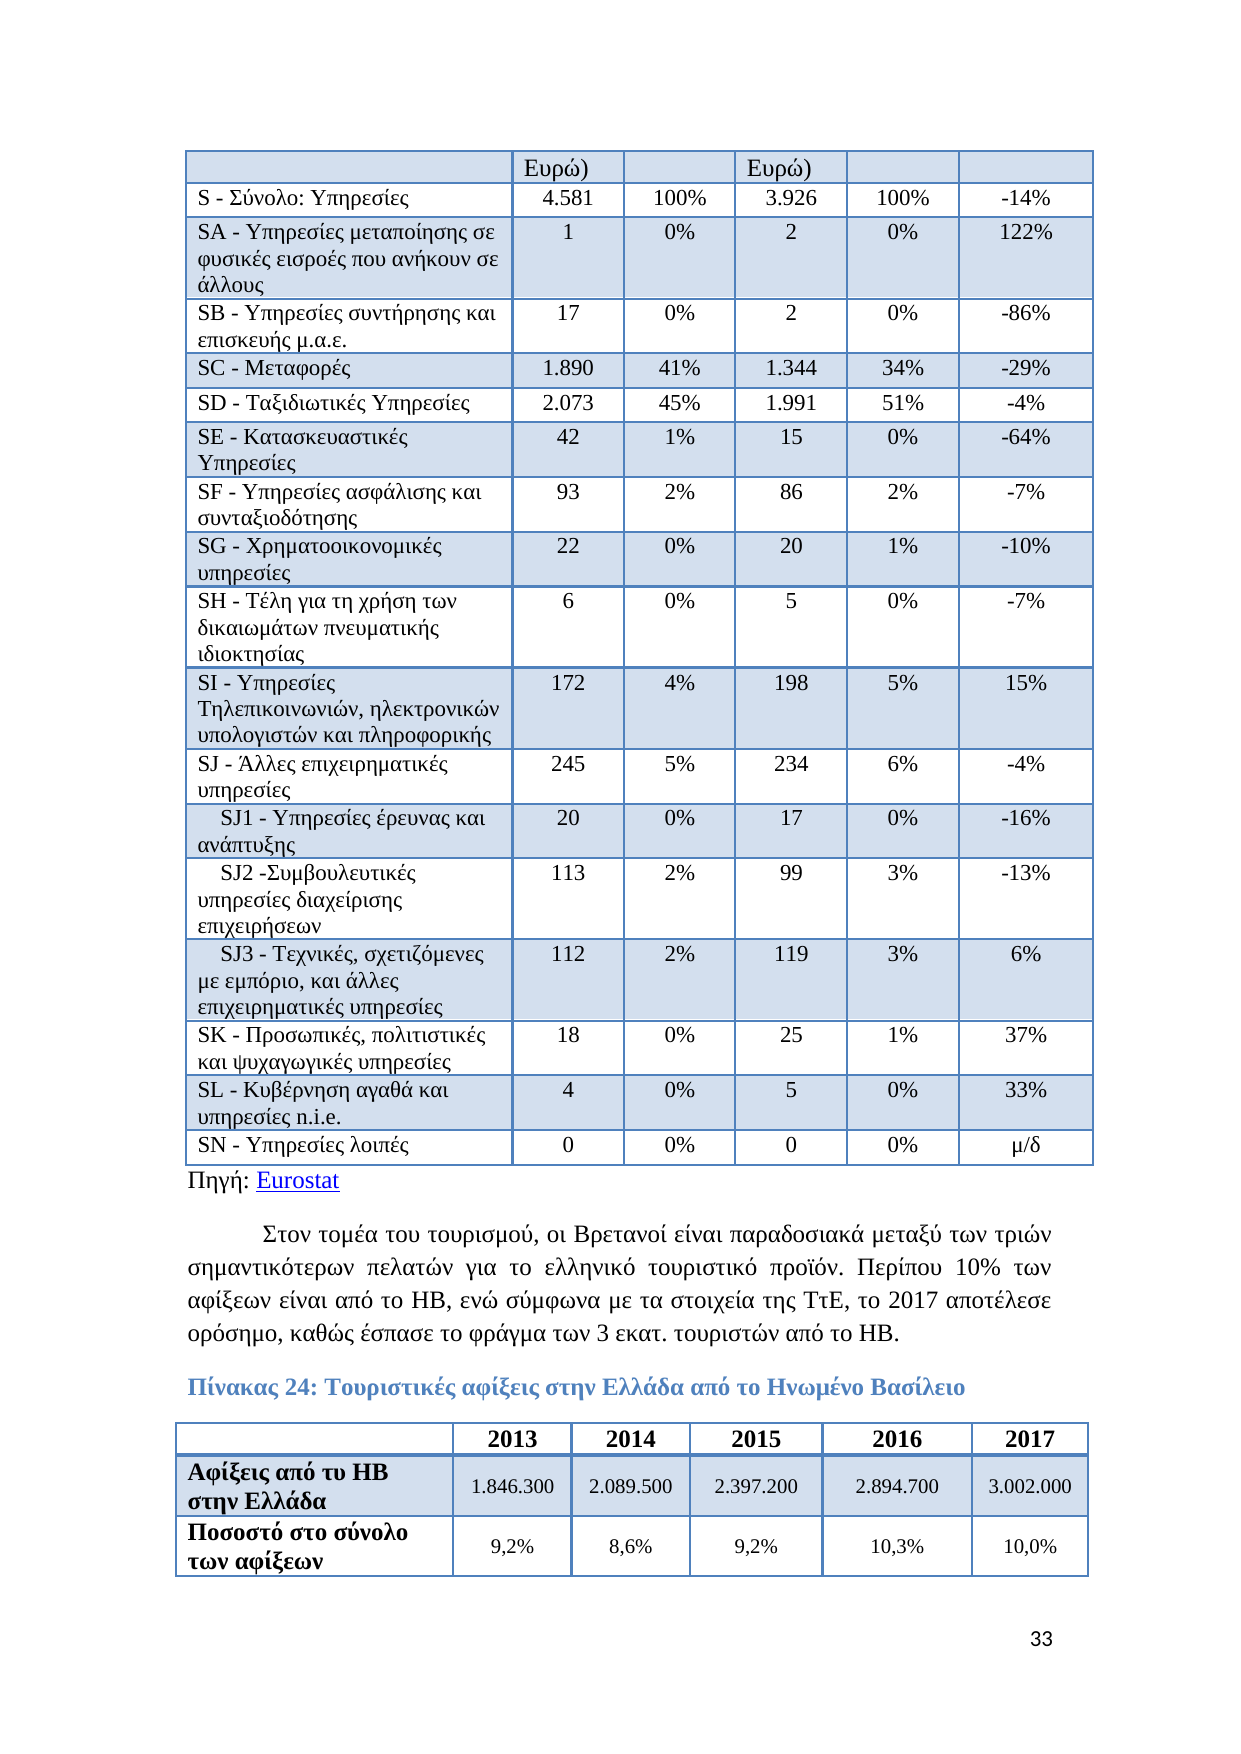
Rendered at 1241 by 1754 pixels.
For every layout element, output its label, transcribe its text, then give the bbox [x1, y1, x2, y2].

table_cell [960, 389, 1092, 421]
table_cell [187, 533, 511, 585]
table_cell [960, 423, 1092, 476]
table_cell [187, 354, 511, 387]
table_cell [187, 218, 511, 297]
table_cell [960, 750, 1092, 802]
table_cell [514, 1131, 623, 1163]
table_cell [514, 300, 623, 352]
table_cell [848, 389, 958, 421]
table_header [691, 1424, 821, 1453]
text Πίνακας 24: Τουριστικές αφίξεις στην Ελλάδα από το Ηνωμένο Βασίλειο [187, 1372, 1053, 1401]
text Πηγή: Eurostat [187, 1166, 1053, 1194]
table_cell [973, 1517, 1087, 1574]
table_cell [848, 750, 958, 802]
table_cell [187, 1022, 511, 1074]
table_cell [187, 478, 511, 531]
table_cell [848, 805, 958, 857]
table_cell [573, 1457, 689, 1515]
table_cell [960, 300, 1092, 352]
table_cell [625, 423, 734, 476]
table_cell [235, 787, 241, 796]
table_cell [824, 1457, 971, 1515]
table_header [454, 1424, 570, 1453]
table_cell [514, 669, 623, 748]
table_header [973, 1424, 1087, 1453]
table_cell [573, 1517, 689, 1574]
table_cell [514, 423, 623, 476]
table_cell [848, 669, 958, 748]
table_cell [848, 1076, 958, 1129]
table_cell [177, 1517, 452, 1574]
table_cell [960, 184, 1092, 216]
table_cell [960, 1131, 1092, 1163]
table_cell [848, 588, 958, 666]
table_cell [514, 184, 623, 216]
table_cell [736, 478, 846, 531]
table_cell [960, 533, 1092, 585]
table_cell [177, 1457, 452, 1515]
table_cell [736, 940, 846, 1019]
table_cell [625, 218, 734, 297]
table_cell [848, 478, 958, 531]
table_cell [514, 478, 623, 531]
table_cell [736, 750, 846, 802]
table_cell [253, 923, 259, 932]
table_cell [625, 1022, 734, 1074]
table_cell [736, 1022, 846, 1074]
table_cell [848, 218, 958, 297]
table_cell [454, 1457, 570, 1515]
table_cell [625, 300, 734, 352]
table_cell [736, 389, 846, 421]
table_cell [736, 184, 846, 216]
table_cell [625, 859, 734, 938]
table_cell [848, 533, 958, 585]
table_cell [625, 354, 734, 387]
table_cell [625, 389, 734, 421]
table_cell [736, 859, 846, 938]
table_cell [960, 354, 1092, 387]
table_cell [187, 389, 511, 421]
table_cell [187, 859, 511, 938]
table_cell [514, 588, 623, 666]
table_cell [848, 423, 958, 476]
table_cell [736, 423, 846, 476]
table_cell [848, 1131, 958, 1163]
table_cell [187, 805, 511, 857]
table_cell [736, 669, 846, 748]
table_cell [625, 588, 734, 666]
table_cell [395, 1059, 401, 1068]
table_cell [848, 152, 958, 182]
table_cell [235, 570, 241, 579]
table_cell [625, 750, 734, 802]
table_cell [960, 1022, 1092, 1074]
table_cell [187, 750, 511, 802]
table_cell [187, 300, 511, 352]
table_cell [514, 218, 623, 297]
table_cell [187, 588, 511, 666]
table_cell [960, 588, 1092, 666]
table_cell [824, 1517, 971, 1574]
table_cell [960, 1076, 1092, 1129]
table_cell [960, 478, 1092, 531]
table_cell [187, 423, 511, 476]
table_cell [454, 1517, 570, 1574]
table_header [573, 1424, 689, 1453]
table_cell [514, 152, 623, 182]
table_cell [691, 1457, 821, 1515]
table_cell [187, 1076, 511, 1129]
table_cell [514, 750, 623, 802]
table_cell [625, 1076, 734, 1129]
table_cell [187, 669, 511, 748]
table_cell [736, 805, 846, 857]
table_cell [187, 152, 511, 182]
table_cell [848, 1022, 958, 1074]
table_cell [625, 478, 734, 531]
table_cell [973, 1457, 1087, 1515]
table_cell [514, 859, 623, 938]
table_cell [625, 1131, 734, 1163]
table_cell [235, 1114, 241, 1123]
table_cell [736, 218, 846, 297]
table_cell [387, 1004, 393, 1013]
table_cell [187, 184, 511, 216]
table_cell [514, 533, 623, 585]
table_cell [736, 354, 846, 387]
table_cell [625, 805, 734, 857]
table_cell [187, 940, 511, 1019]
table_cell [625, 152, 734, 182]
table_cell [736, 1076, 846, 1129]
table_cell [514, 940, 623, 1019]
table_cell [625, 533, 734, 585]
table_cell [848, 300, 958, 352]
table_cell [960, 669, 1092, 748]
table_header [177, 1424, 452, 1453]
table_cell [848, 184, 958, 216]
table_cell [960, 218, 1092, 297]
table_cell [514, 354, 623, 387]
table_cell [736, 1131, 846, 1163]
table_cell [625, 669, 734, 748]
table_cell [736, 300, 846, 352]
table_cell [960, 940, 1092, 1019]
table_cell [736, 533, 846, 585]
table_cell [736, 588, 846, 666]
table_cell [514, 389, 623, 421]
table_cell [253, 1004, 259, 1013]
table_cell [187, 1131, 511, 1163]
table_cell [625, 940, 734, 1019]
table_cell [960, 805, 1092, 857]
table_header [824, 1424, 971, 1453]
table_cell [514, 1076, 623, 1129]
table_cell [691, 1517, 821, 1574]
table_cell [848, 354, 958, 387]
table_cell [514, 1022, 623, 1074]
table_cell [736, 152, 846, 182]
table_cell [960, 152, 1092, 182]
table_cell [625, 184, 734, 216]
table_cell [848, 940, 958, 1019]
text Στον τομέα του τουρισμού, οι Βρετανοί είναι παραδοσιακά μεταξύ των τριών σημαντικότερων πελατών για το ελληνικό τουριστικό προϊόν. Περίπου 10% των αφίξεων είναι από το ΗΒ, ενώ σύμφωνα με τα στοιχεία της ΤτΕ, το 2017 αποτέλεσε ορόσημο, καθώς έσπασε το φράγμα των 3 εκατ. τουριστών από το ΗΒ. [187, 1219, 1053, 1347]
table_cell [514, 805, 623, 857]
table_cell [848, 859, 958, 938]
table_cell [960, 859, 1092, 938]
